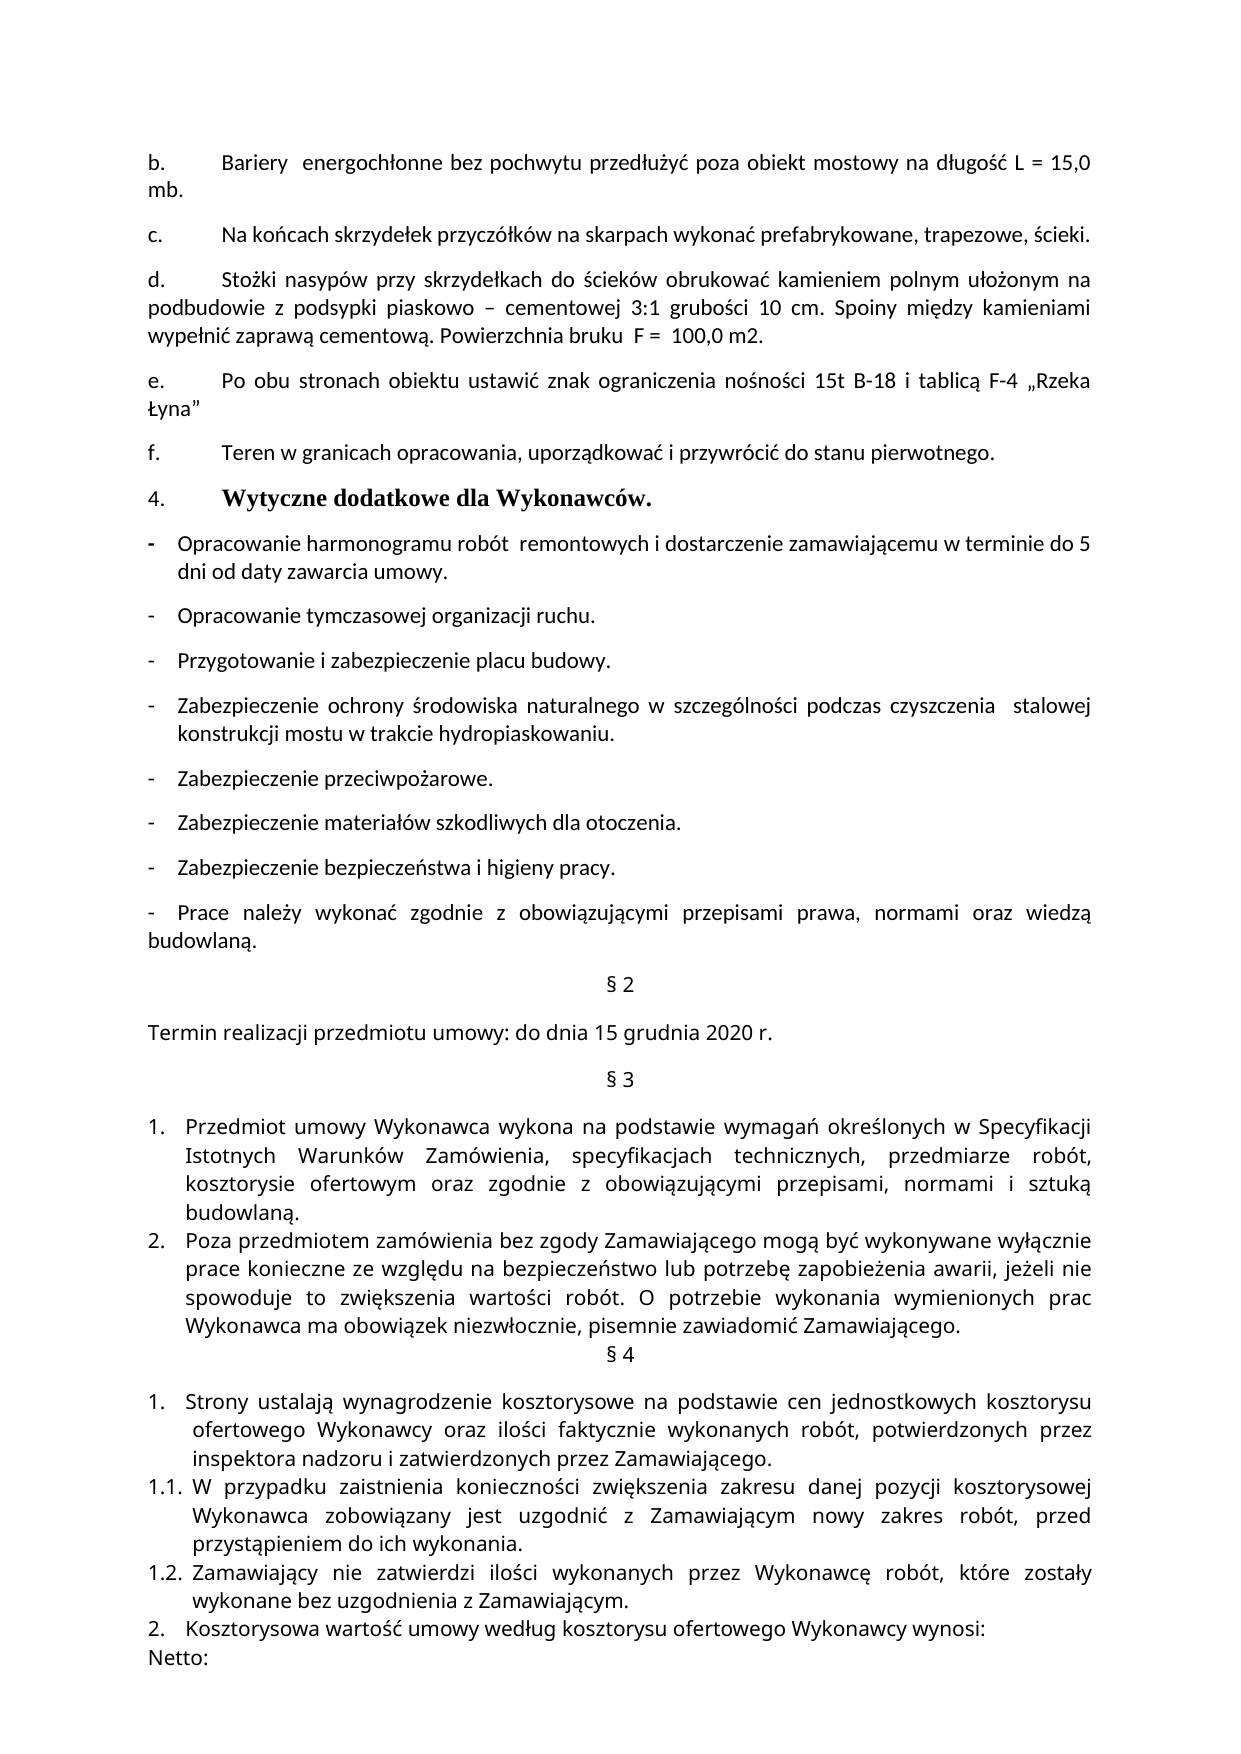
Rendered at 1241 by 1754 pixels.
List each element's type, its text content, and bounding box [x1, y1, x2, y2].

text § 4 [148, 1340, 1093, 1368]
text - Przygotowanie i zabezpieczenie placu budowy. [148, 646, 1093, 674]
text § 2 [148, 970, 1093, 999]
text c. Na końcach skrzydełek przyczółków na skarpach wykonać prefabrykowane, trapezowe, ścieki. [148, 220, 1093, 248]
text f. Teren w granicach opracowania, uporządkować i przywrócić do stanu pierwotnego. [148, 438, 1093, 466]
text 4. Wytyczne dodatkowe dla Wykonawców. [148, 483, 1093, 512]
text - Opracowanie harmonogramu robót remontowych i dostarczenie zamawiającemu w terminie do 5 dni od daty zawarcia umowy. [148, 529, 1093, 585]
text - Zabezpieczenie przeciwpożarowe. [148, 764, 1093, 792]
text b. Bariery energochłonne bez pochwytu przedłużyć poza obiekt mostowy na długość L = 15,0 mb. [148, 148, 1093, 204]
text - Prace należy wykonać zgodnie z obowiązującymi przepisami prawa, normami oraz wiedzą budowlaną. [148, 898, 1093, 954]
list Kosztorysowa wartość umowy według kosztorysu ofertowego Wykonawcy wynosi: [148, 1614, 1093, 1643]
text d. Stożki nasypów przy skrzydełkach do ścieków obrukować kamieniem polnym ułożonym na podbudowie z podsypki piaskowo – cementowej 3:1 grubości 10 cm. Spoiny między kamieniami wypełnić zaprawą cementową. Powierzchnia bruku F = 100,0 m2. [148, 265, 1093, 349]
text e. Po obu stronach obiektu ustawić znak ograniczenia nośności 15t B-18 i tablicą F-4 „Rzeka Łyna” [148, 366, 1093, 422]
list Strony ustalają wynagrodzenie kosztorysowe na podstawie cen jednostkowych kosztorysu ofertowego Wykonawcy oraz ilości faktycznie wykonanych robót, potwierdzonych przez inspektora nadzoru i zatwierdzonych przez Zamawiającego. [148, 1387, 1093, 1472]
text - Zabezpieczenie materiałów szkodliwych dla otoczenia. [148, 808, 1093, 836]
text § 3 [148, 1065, 1093, 1093]
text Termin realizacji przedmiotu umowy: do dnia 15 grudnia 2020 r. [148, 1018, 1093, 1046]
list W przypadku zaistnienia konieczności zwiększenia zakresu danej pozycji kosztorysowej Wykonawca zobowiązany jest uzgodnić z Zamawiającym nowy zakres robót, przed przystąpieniem do ich wykonania. [148, 1472, 1093, 1558]
text Netto: [148, 1643, 1093, 1671]
text - Zabezpieczenie bezpieczeństwa i higieny pracy. [148, 853, 1093, 881]
text - Zabezpieczenie ochrony środowiska naturalnego w szczególności podczas czyszczenia stalowej konstrukcji mostu w trakcie hydropiaskowaniu. [148, 691, 1093, 747]
text - Opracowanie tymczasowej organizacji ruchu. [148, 602, 1093, 629]
list Poza przedmiotem zamówienia bez zgody Zamawiającego mogą być wykonywane wyłącznie prace konieczne ze względu na bezpieczeństwo lub potrzebę zapobieżenia awarii, jeżeli nie spowoduje to zwiększenia wartości robót. O potrzebie wykonania wymienionych prac Wykonawca ma obowiązek niezwłocznie, pisemnie zawiadomić Zamawiającego. [148, 1226, 1093, 1340]
list Zamawiający nie zatwierdzi ilości wykonanych przez Wykonawcę robót, które zostały wykonane bez uzgodnienia z Zamawiającym. [148, 1558, 1093, 1614]
list Przedmiot umowy Wykonawca wykona na podstawie wymagań określonych w Specyfikacji Istotnych Warunków Zamówienia, specyfikacjach technicznych, przedmiarze robót, kosztorysie ofertowym oraz zgodnie z obowiązującymi przepisami, normami i sztuką budowlaną. [148, 1112, 1093, 1226]
